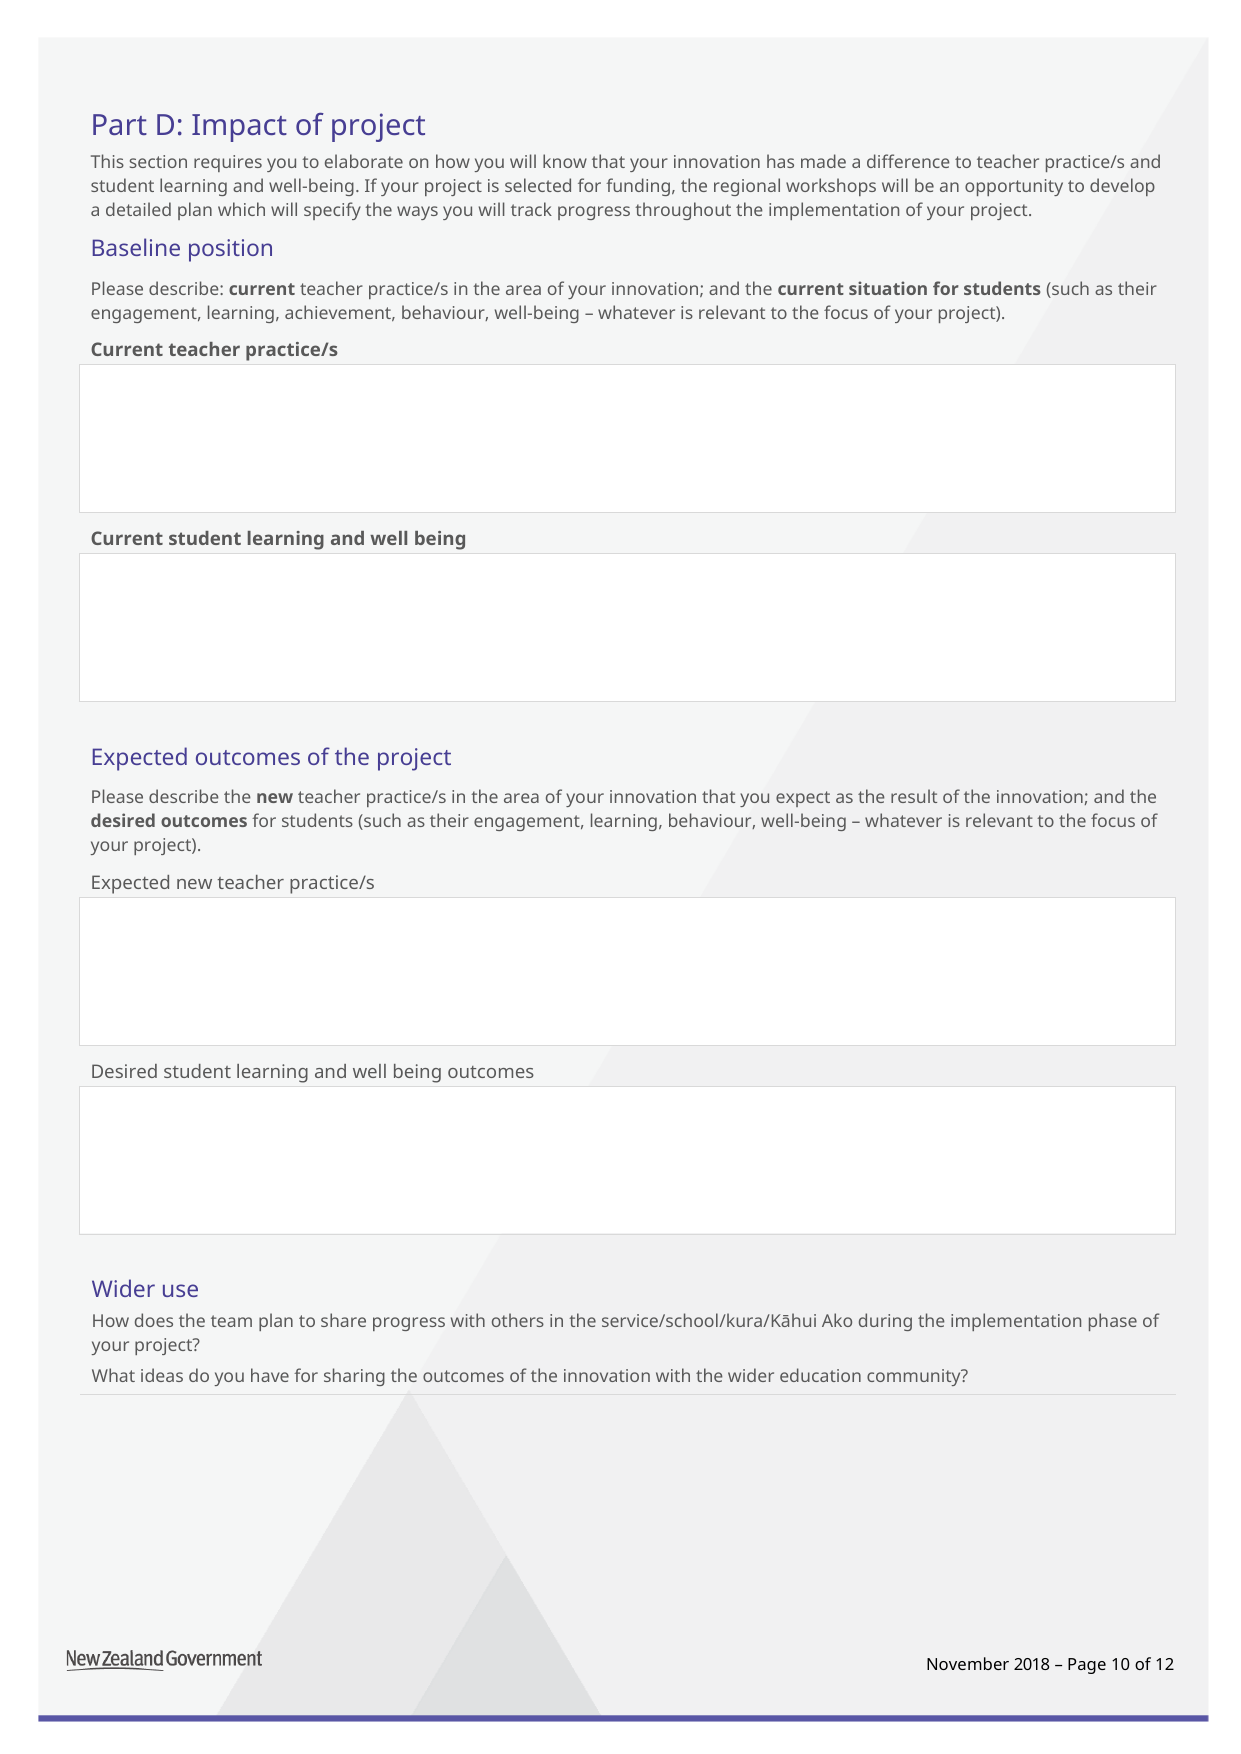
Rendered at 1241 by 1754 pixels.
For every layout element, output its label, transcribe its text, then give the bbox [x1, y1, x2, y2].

table_cell Current student learning and well being [79, 513, 1175, 553]
table_cell [80, 554, 1175, 701]
table_cell [80, 1087, 1175, 1233]
table_cell Desired student learning and well being outcomes [79, 1046, 1175, 1086]
table_header Expected outcomes of the project Please describe the new teacher practice/s in the area of your innovation that you expect as the result of the innovation; and the desired outcomes for students (such as their engagement, learning, behaviour, well-being – whatever is relevant to the focus of your project). Expected new teacher practice/s [79, 730, 1175, 897]
table_cell [80, 365, 1175, 512]
table_header Wider use How does the team plan to share progress with others in the service/school/kura/Kāhui Ako during the implementation phase of your project? What ideas do you have for sharing the outcomes of the innovation with the wider education community? [80, 1263, 1176, 1394]
table_header Part D: Impact of project This section requires you to elaborate on how you will know that your innovation has made a difference to teacher practice/s and student learning and well-being. If your project is selected for funding, the regional workshops will be an opportunity to develop a detailed plan which will specify the ways you will track progress throughout the implementation of your project. Baseline position Please describe: current teacher practice/s in the area of your innovation; and the current situation for students (such as their engagement, learning, achievement, behaviour, well-being – whatever is relevant to the focus of your project). Current teacher practice/s [79, 104, 1175, 364]
picture [3, 2, 1241, 1754]
table_cell [80, 898, 1175, 1045]
